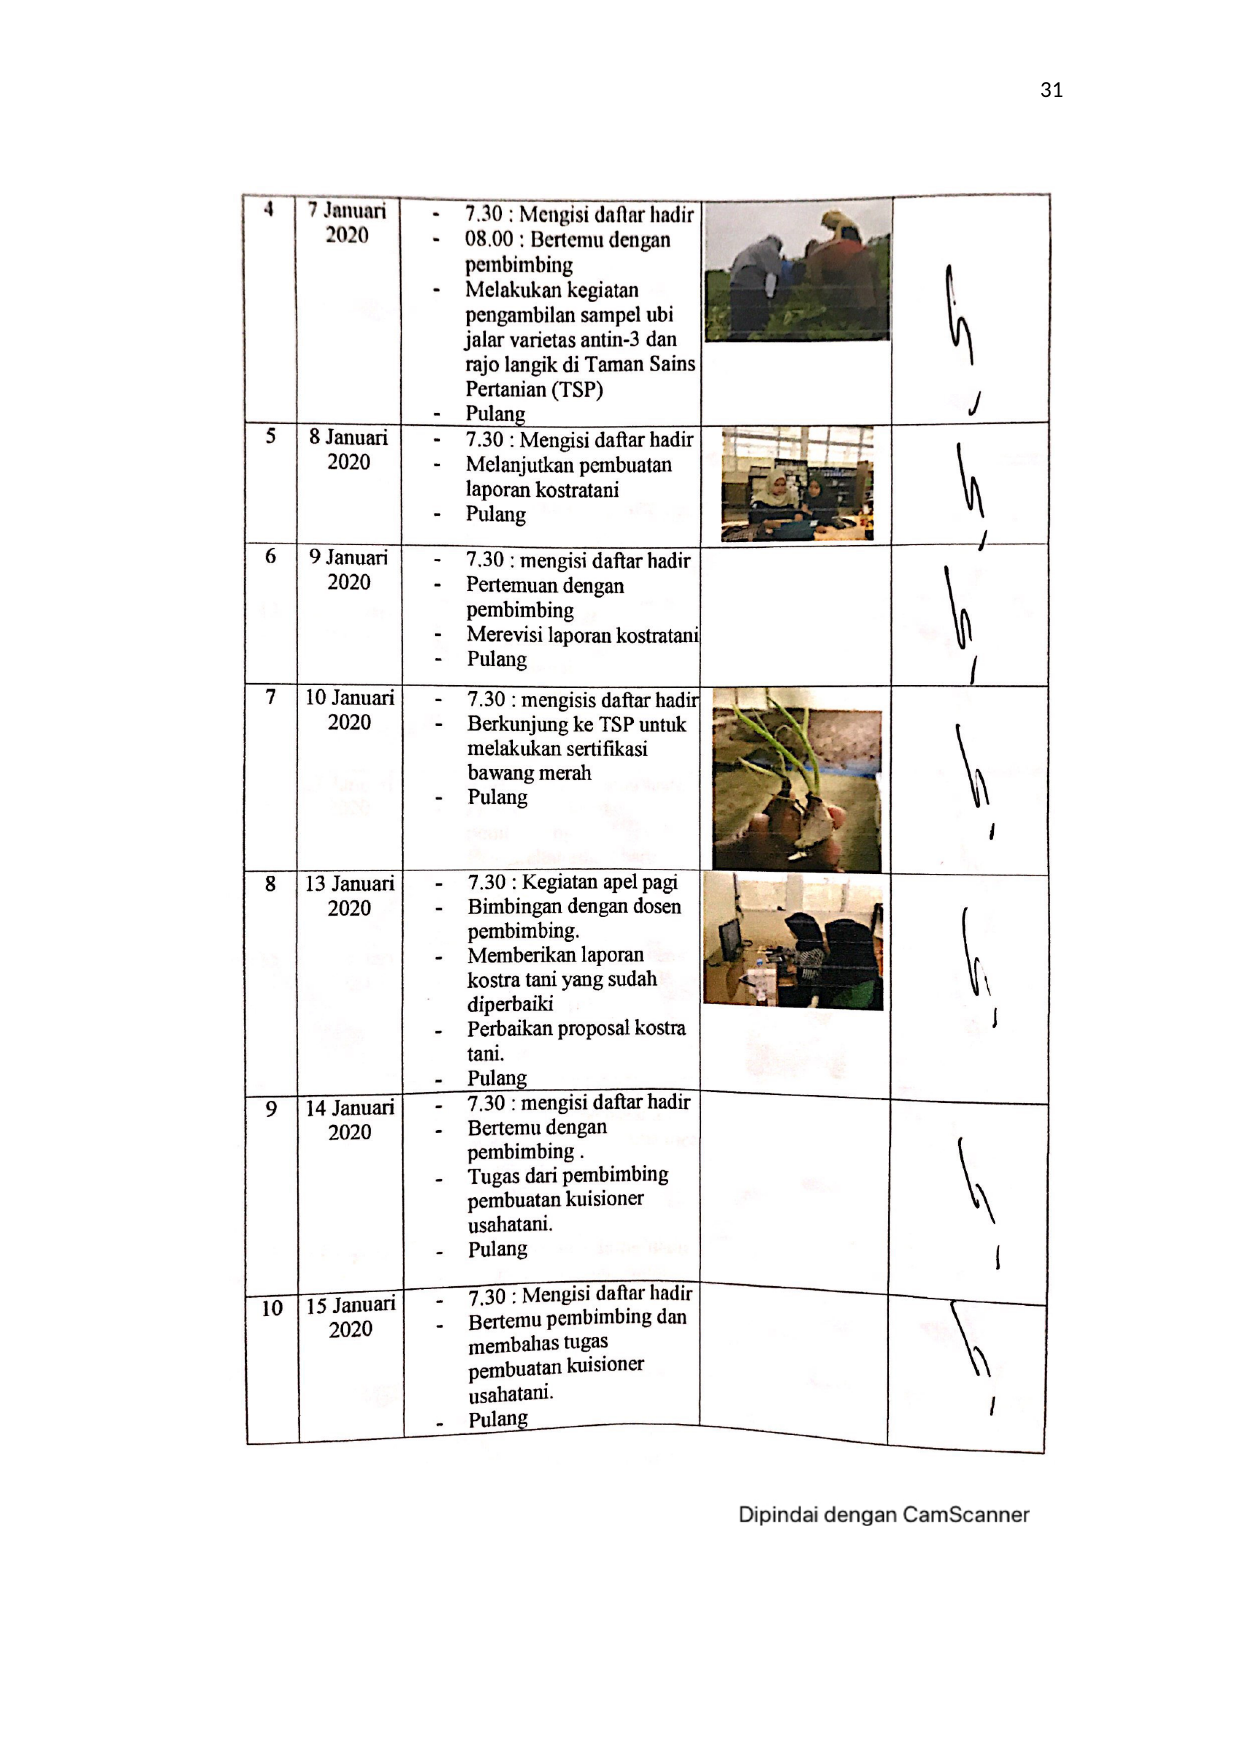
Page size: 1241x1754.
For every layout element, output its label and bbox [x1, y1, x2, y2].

picture [225, 170, 1055, 1526]
